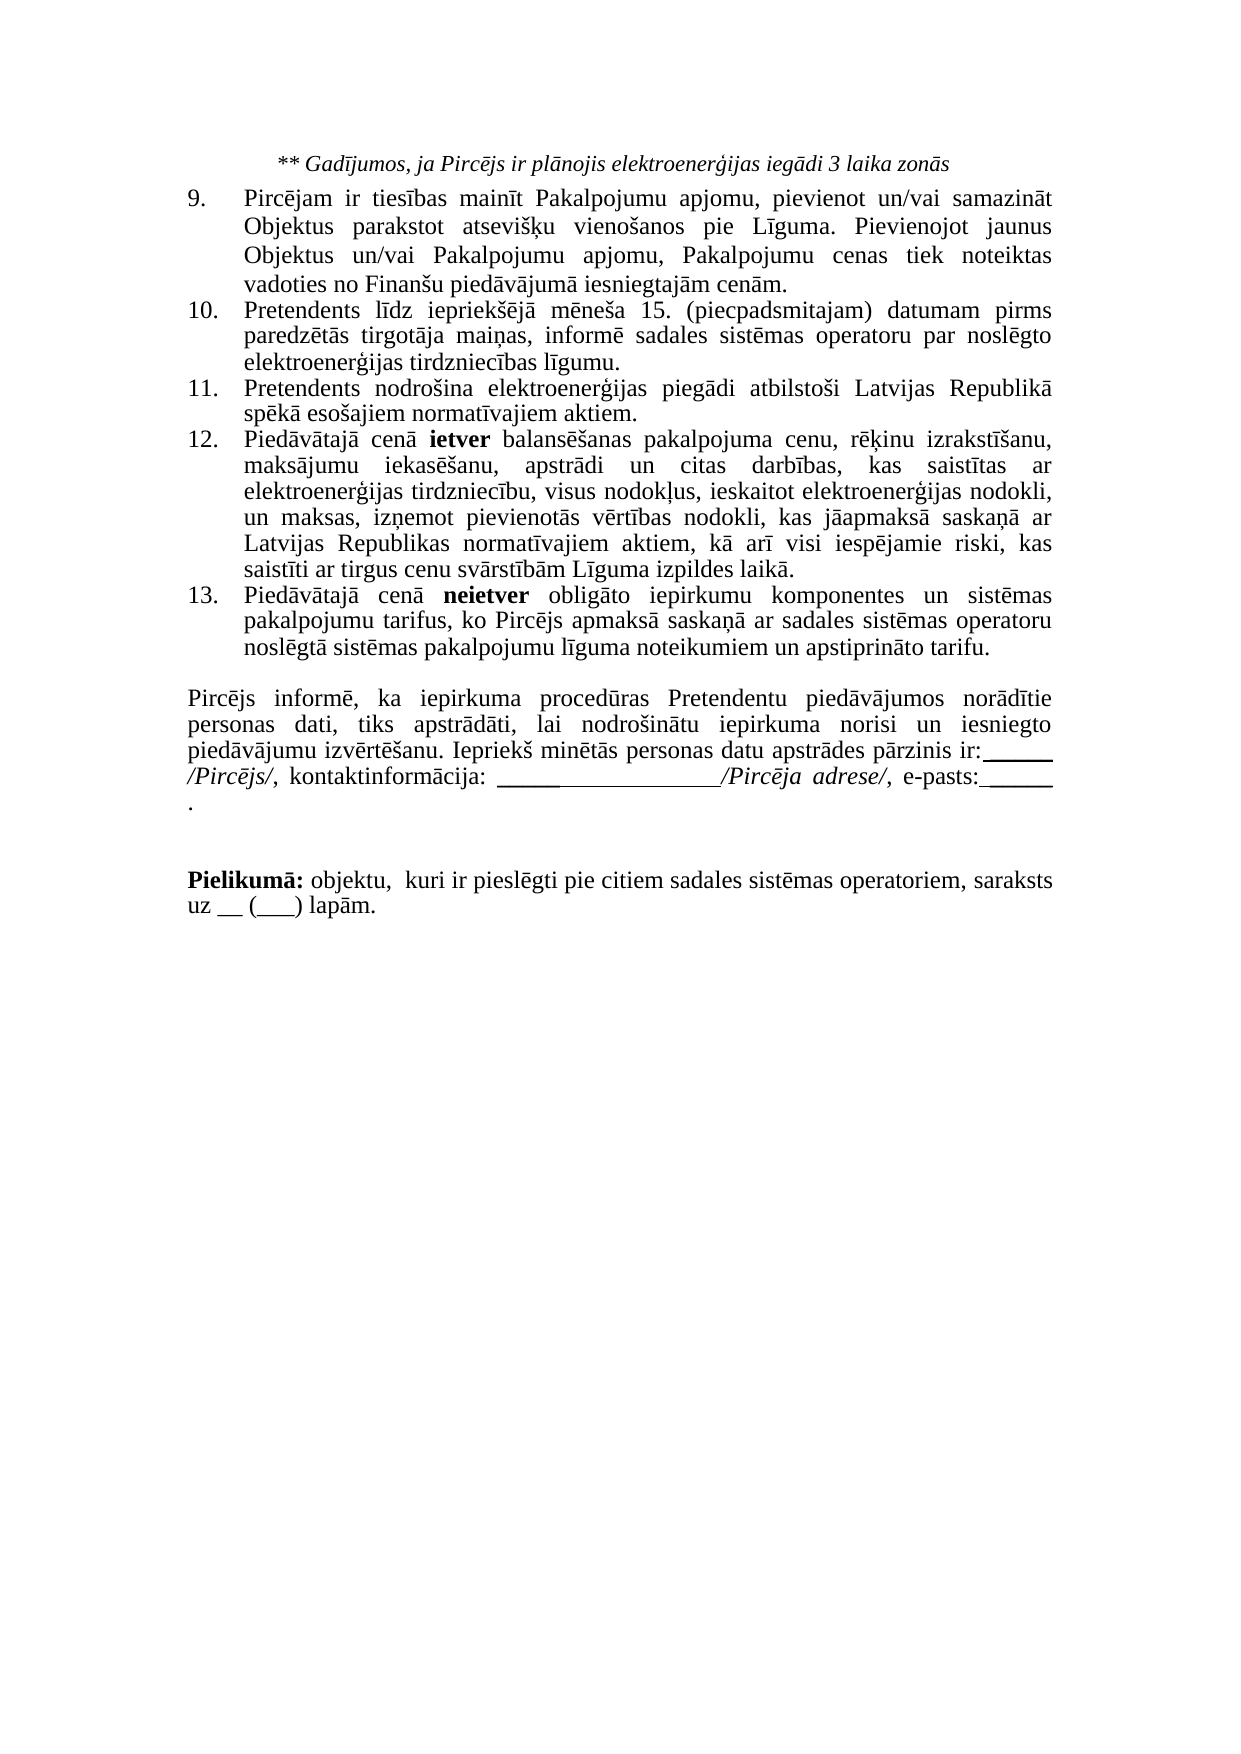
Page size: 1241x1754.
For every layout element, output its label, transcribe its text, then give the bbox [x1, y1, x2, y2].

text Pircējs informē, ka iepirkuma procedūras Pretendentu piedāvājumos norādītie personas dati, tiks apstrādāti, lai nodrošinātu iepirkuma norisi un iesniegto piedāvājumu izvērtēšanu. Iepriekš minētās personas datu apstrādes pārzinis ir: _____ /Pircējs/, kontaktinformācija: _____ /Pircēja adrese/, e-pasts: _____ . [187, 686, 1053, 816]
list Pretendents nodrošina elektroenerģijas piegādi atbilstoši Latvijas Republikā spēkā esošajiem normatīvajiem aktiem. [187, 375, 1053, 427]
list Piedāvātajā cenā neietver obligāto iepirkumu komponentes un sistēmas pakalpojumu tarifus, ko Pircējs apmaksā saskaņā ar sadales sistēmas operatoru noslēgtā sistēmas pakalpojumu līguma noteikumiem un apstiprināto tarifu. [187, 583, 1053, 660]
list Pircējam ir tiesības mainīt Pakalpojumu apjomu, pievienot un/vai samazināt Objektus parakstot atsevišķu vienošanos pie Līguma. Pievienojot jaunus Objektus un/vai Pakalpojumu apjomu, Pakalpojumu cenas tiek noteiktas vadoties no Finanšu piedāvājumā iesniegtajām cenām. [187, 183, 1053, 298]
text ** Gadījumos, ja Pircējs ir plānojis elektroenerģijas iegādi 3 laika zonās [276, 150, 1053, 176]
list Pretendents līdz iepriekšējā mēneša 15. (piecpadsmitajam) datumam pirms paredzētās tirgotāja maiņas, informē sadales sistēmas operatoru par noslēgto elektroenerģijas tirdzniecības līgumu. [187, 298, 1053, 375]
list Piedāvātajā cenā ietver balansēšanas pakalpojuma cenu, rēķinu izrakstīšanu, maksājumu iekasēšanu, apstrādi un citas darbības, kas saistītas ar elektroenerģijas tirdzniecību, visus nodokļus, ieskaitot elektroenerģijas nodokli, un maksas, izņemot pievienotās vērtības nodokli, kas jāapmaksā saskaņā ar Latvijas Republikas normatīvajiem aktiem, kā arī visi iespējamie riski, kas saistīti ar tirgus cenu svārstībām Līguma izpildes laikā. [187, 427, 1053, 583]
text Pielikumā: objektu, kuri ir pieslēgti pie citiem sadales sistēmas operatoriem, saraksts uz __ (___) lapām. [187, 867, 1053, 919]
